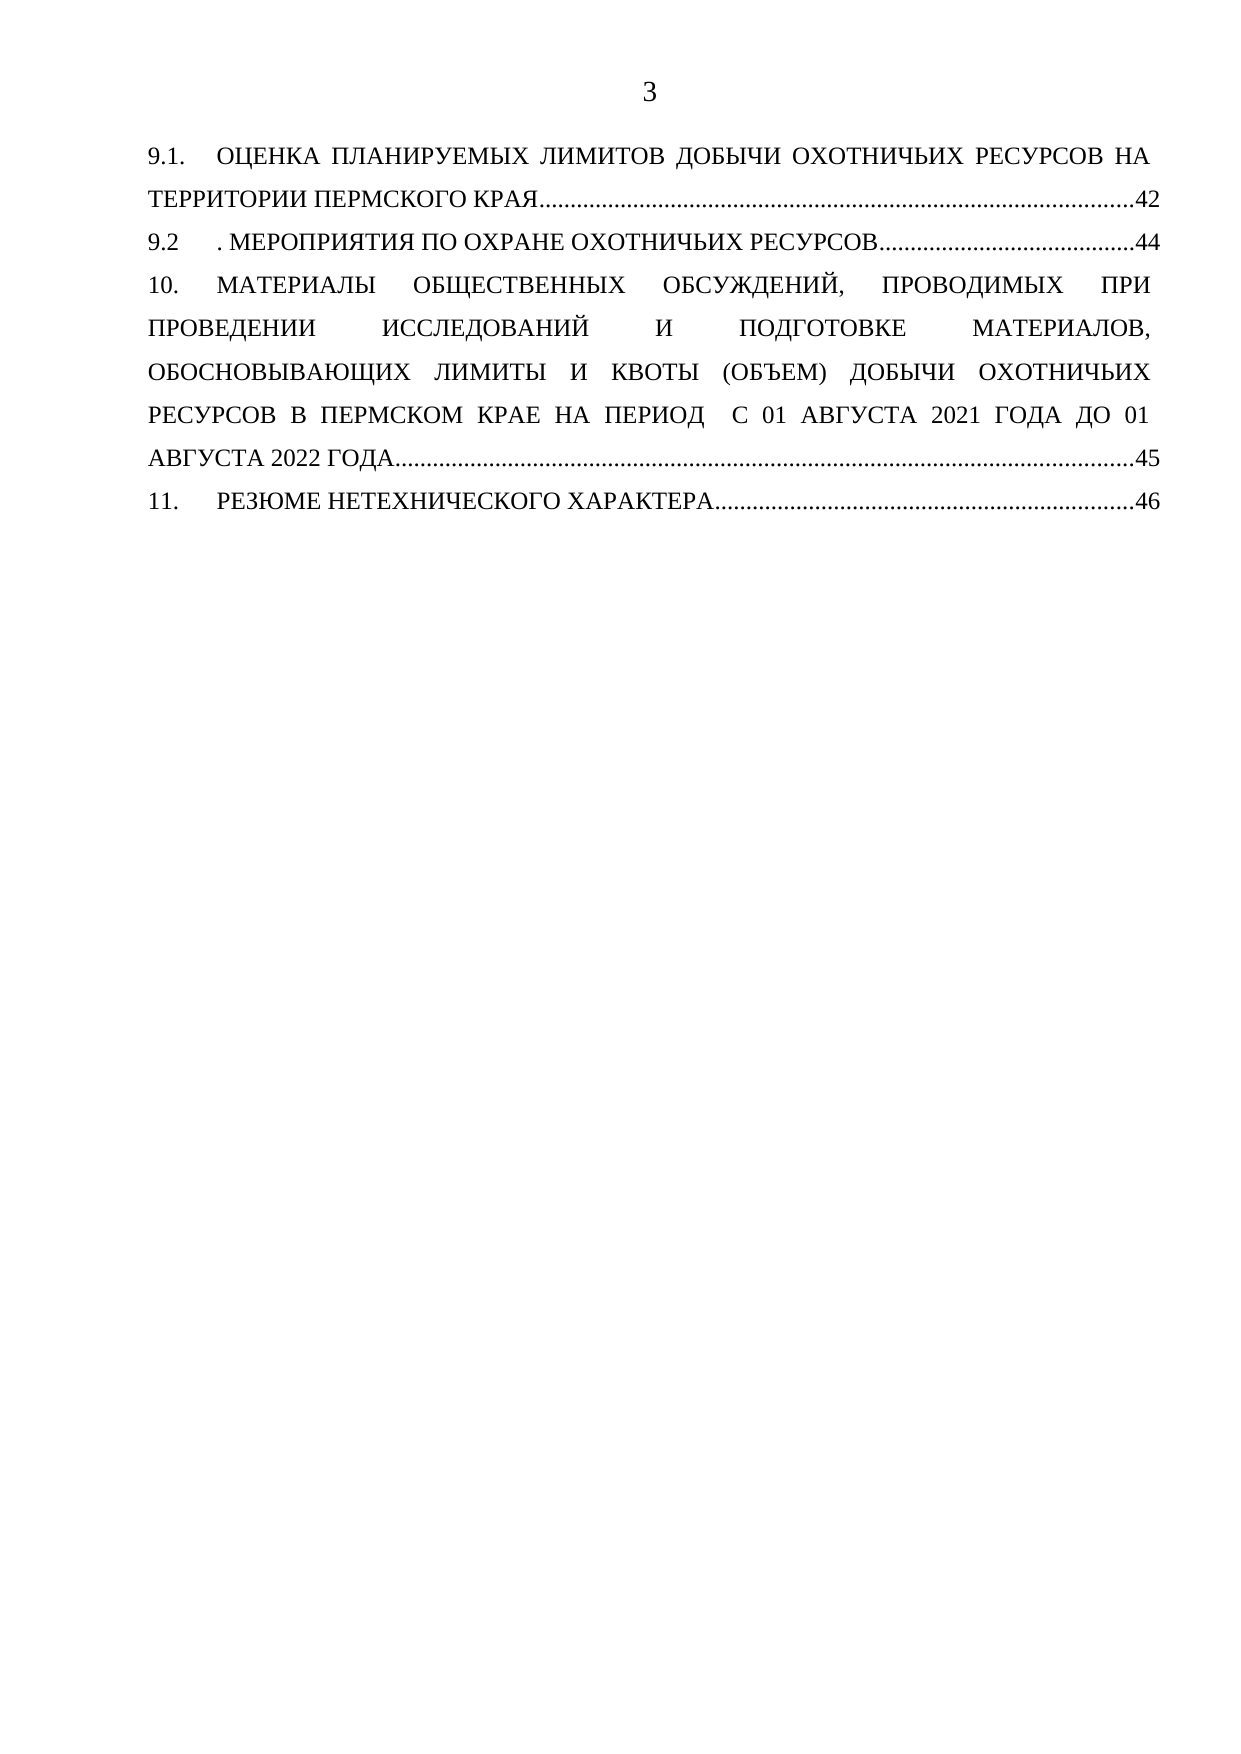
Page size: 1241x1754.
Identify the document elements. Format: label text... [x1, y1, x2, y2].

text 11. Резюме нетехнического характера 46 [148, 486, 1152, 515]
text 9.1. Оценка планируемых лимитов добычи охотничьих ресурсов на территории Пермского края 42 [148, 141, 1152, 213]
text 10. Материалы общественных обсуждений, проводимых при проведении исследований и подготовке материалов, обосновывающих лимиты и квоты (объем) добычи охотничьих ресурсов в Пермском крае на период с 01 августа 2021 года до 01 августа 2022 года 45 [148, 270, 1152, 472]
text 9.2 . Мероприятия по охране охотничьих ресурсов 44 [148, 227, 1152, 256]
